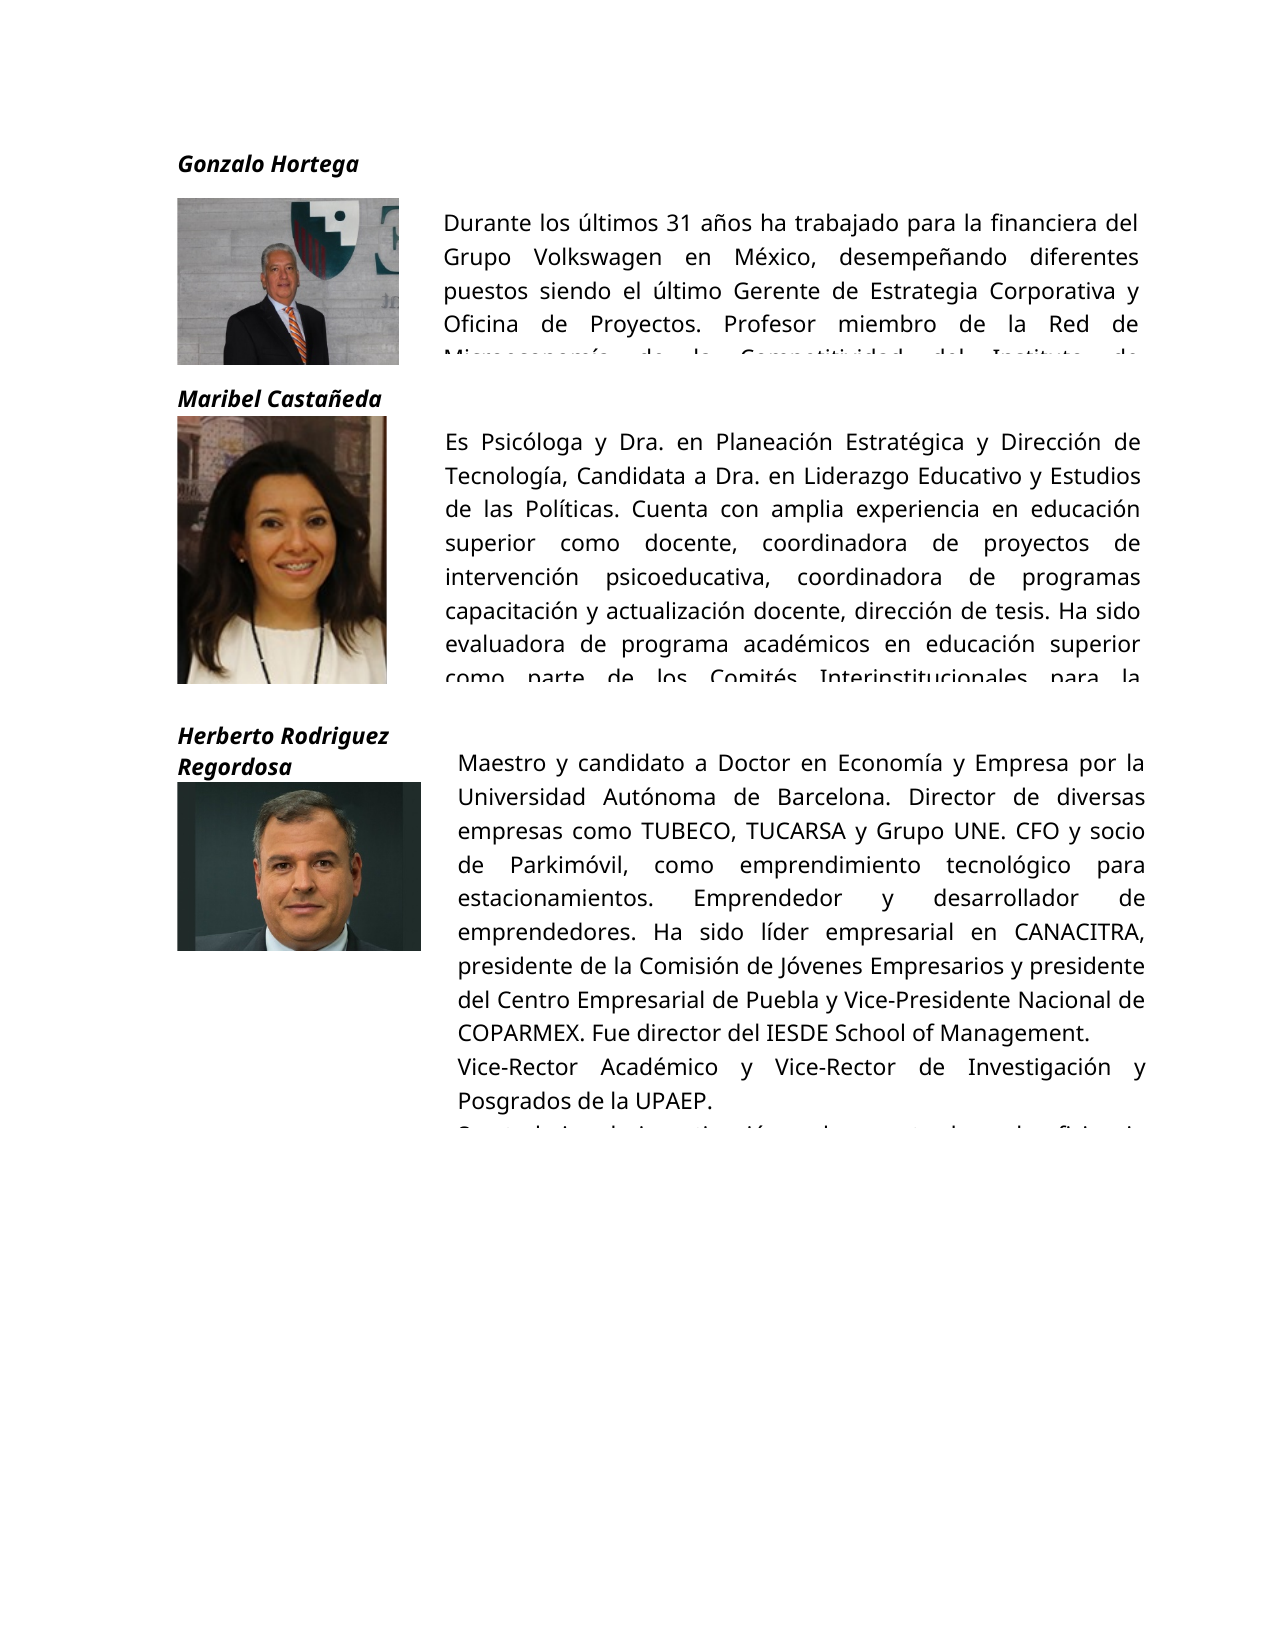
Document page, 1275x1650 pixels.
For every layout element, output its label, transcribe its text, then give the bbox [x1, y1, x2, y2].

picture [177, 198, 399, 365]
text Herberto Rodriguez Regordosa [177, 719, 1098, 782]
text Maribel Castañeda [177, 383, 1098, 414]
picture [177, 416, 387, 684]
picture [177, 782, 421, 951]
text Gonzalo Hortega [177, 148, 1098, 179]
